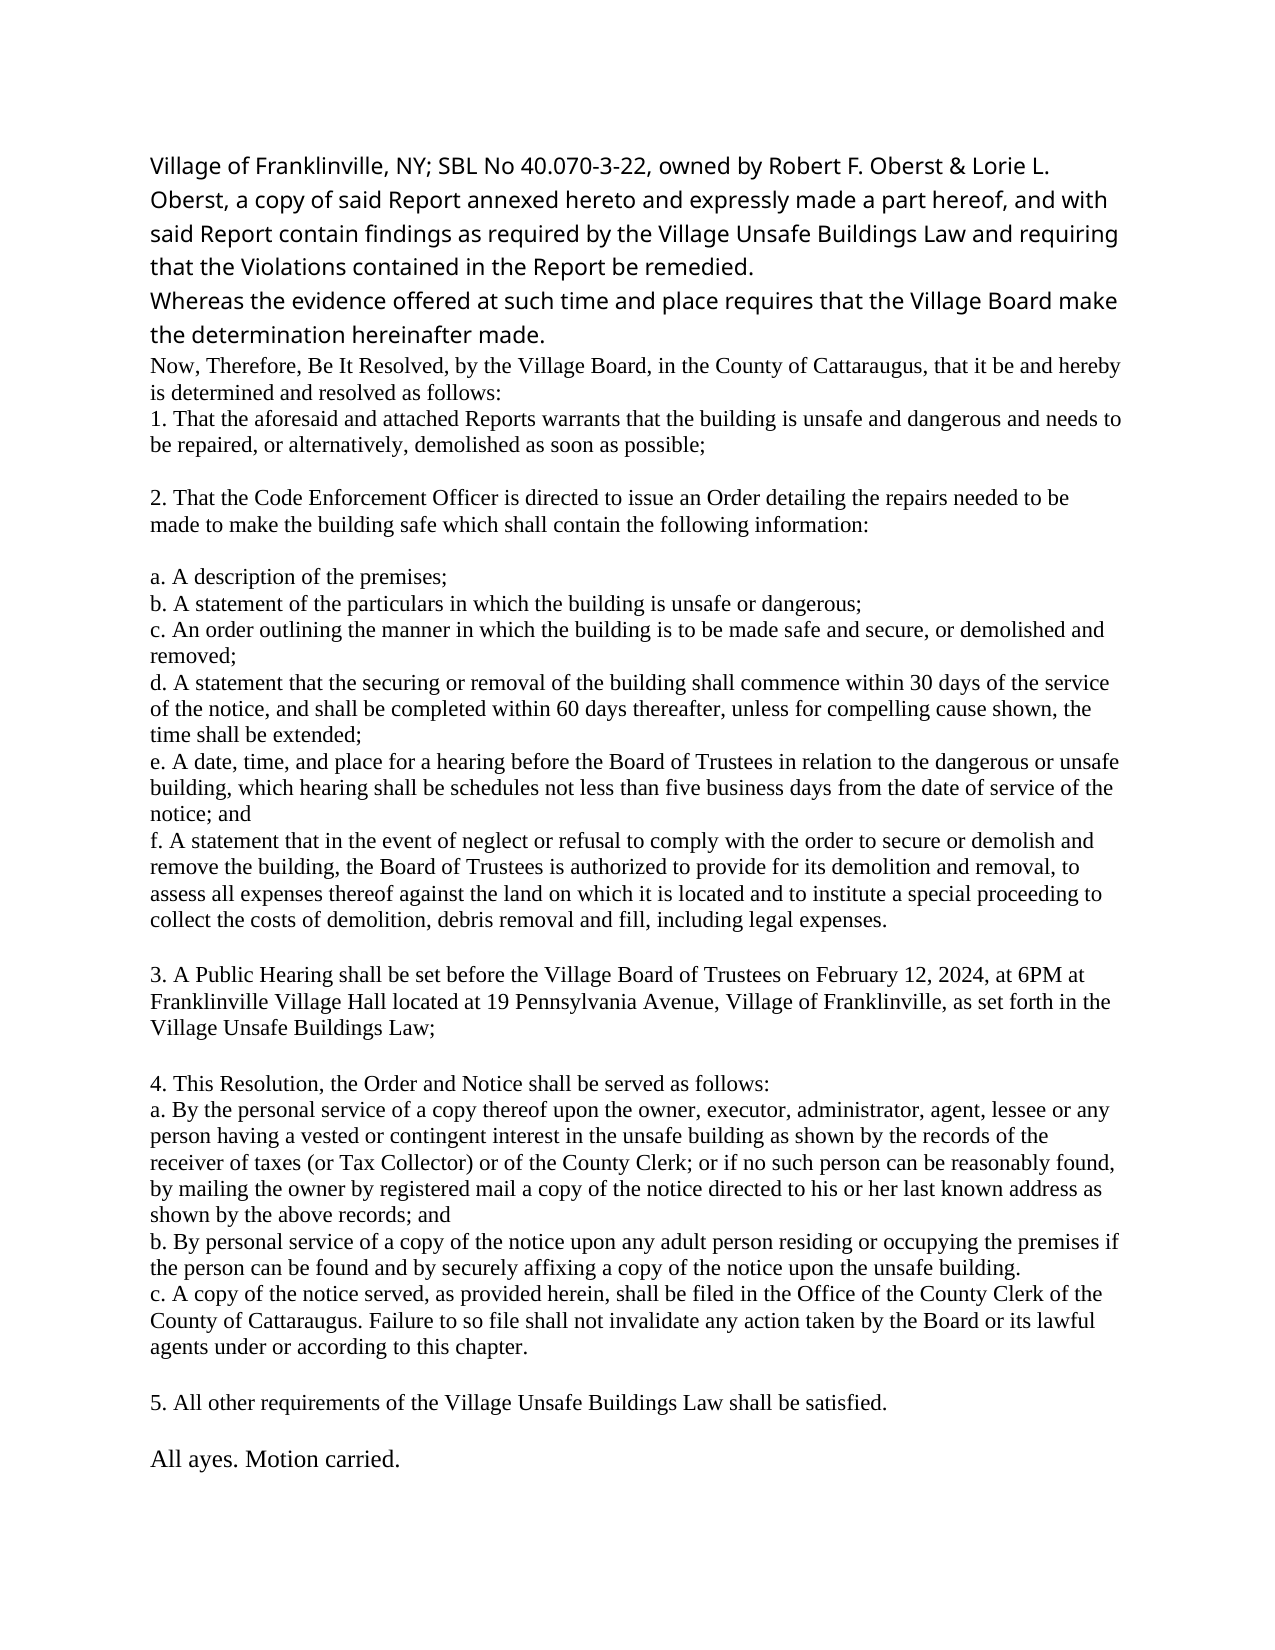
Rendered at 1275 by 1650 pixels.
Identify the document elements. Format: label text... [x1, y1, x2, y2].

text f. A statement that in the event of neglect or refusal to comply with the order to secure or demolish and remove the building, the Board of Trustees is authorized to provide for its demolition and removal, to assess all expenses thereof against the land on which it is located and to institute a special proceeding to collect the costs of demolition, debris removal and fill, including legal expenses. [150, 827, 1125, 932]
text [150, 150, 1125, 282]
text 3. A Public Hearing shall be set before the Village Board of Trustees on February 12, 2024, at 6PM at Franklinville Village Hall located at 19 Pennsylvania Avenue, Village of Franklinville, as set forth in the Village Unsafe Buildings Law; [150, 961, 1125, 1041]
text 5. All other requirements of the Village Unsafe Buildings Law shall be satisfied. [150, 1389, 1125, 1415]
text c. A copy of the notice served, as provided herein, shall be filed in the Office of the County Clerk of the County of Cattaraugus. Failure to so file shall not invalidate any action taken by the Board or its lawful agents under or according to this chapter. [150, 1281, 1125, 1359]
text b. By personal service of a copy of the notice upon any adult person residing or occupying the premises if the person can be found and by securely affixing a copy of the notice upon the unsafe building. [150, 1228, 1125, 1281]
text e. A date, time, and place for a hearing before the Board of Trustees in relation to the dangerous or unsafe building, which hearing shall be schedules not less than five business days from the date of service of the notice; and [150, 748, 1125, 827]
text 2. That the Code Enforcement Officer is directed to issue an Order detailing the repairs needed to be made to make the building safe which shall contain the following information: [150, 484, 1125, 537]
text 1. That the aforesaid and attached Reports warrants that the building is unsafe and dangerous and needs to be repaired, or alternatively, demolished as soon as possible; [150, 405, 1125, 458]
text 4. This Resolution, the Order and Notice shall be served as follows: [150, 1070, 1125, 1096]
text Now, Therefore, Be It Resolved, by the Village Board, in the County of Cattaraugus, that it be and hereby is determined and resolved as follows: [150, 352, 1125, 405]
text c. An order outlining the manner in which the building is to be made safe and secure, or demolished and removed; [150, 616, 1125, 669]
text a. By the personal service of a copy thereof upon the owner, executor, administrator, agent, lessee or any person having a vested or contingent interest in the unsafe building as shown by the records of the receiver of taxes (or Tax Collector) or of the County Clerk; or if no such person can be reasonably found, by mailing the owner by registered mail a copy of the notice directed to his or her last known address as shown by the above records; and [150, 1096, 1125, 1228]
text Whereas the evidence offered at such time and place requires that the Village Board make the determination hereinafter made. [150, 285, 1125, 350]
text b. A statement of the particulars in which the building is unsafe or dangerous; [150, 590, 1125, 616]
text a. A description of the premises; [150, 563, 1125, 590]
text d. A statement that the securing or removal of the building shall commence within 30 days of the service of the notice, and shall be completed within 60 days thereafter, unless for compelling cause shown, the time shall be extended; [150, 669, 1125, 748]
text All ayes. Motion carried. [150, 1444, 1125, 1473]
